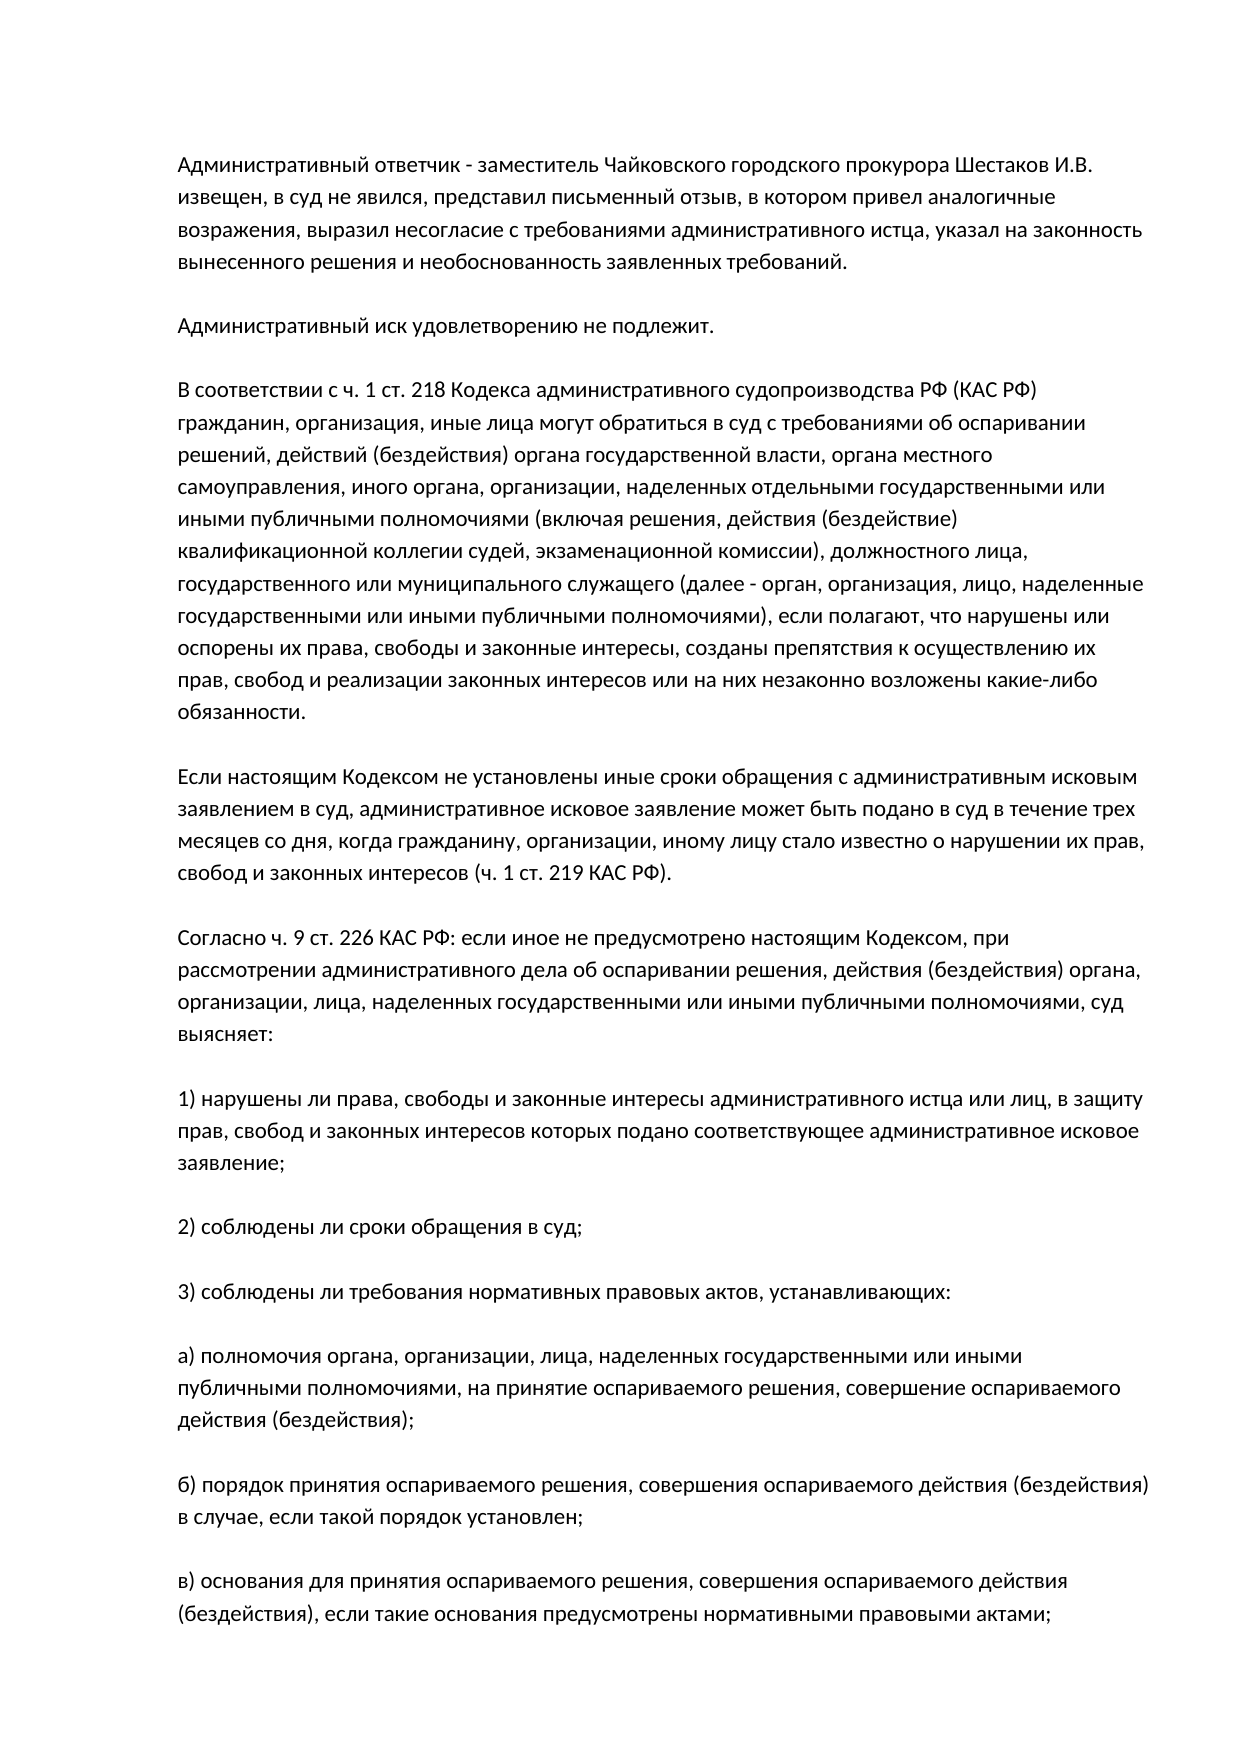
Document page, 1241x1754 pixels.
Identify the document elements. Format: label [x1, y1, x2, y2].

text [177, 118, 1152, 1627]
